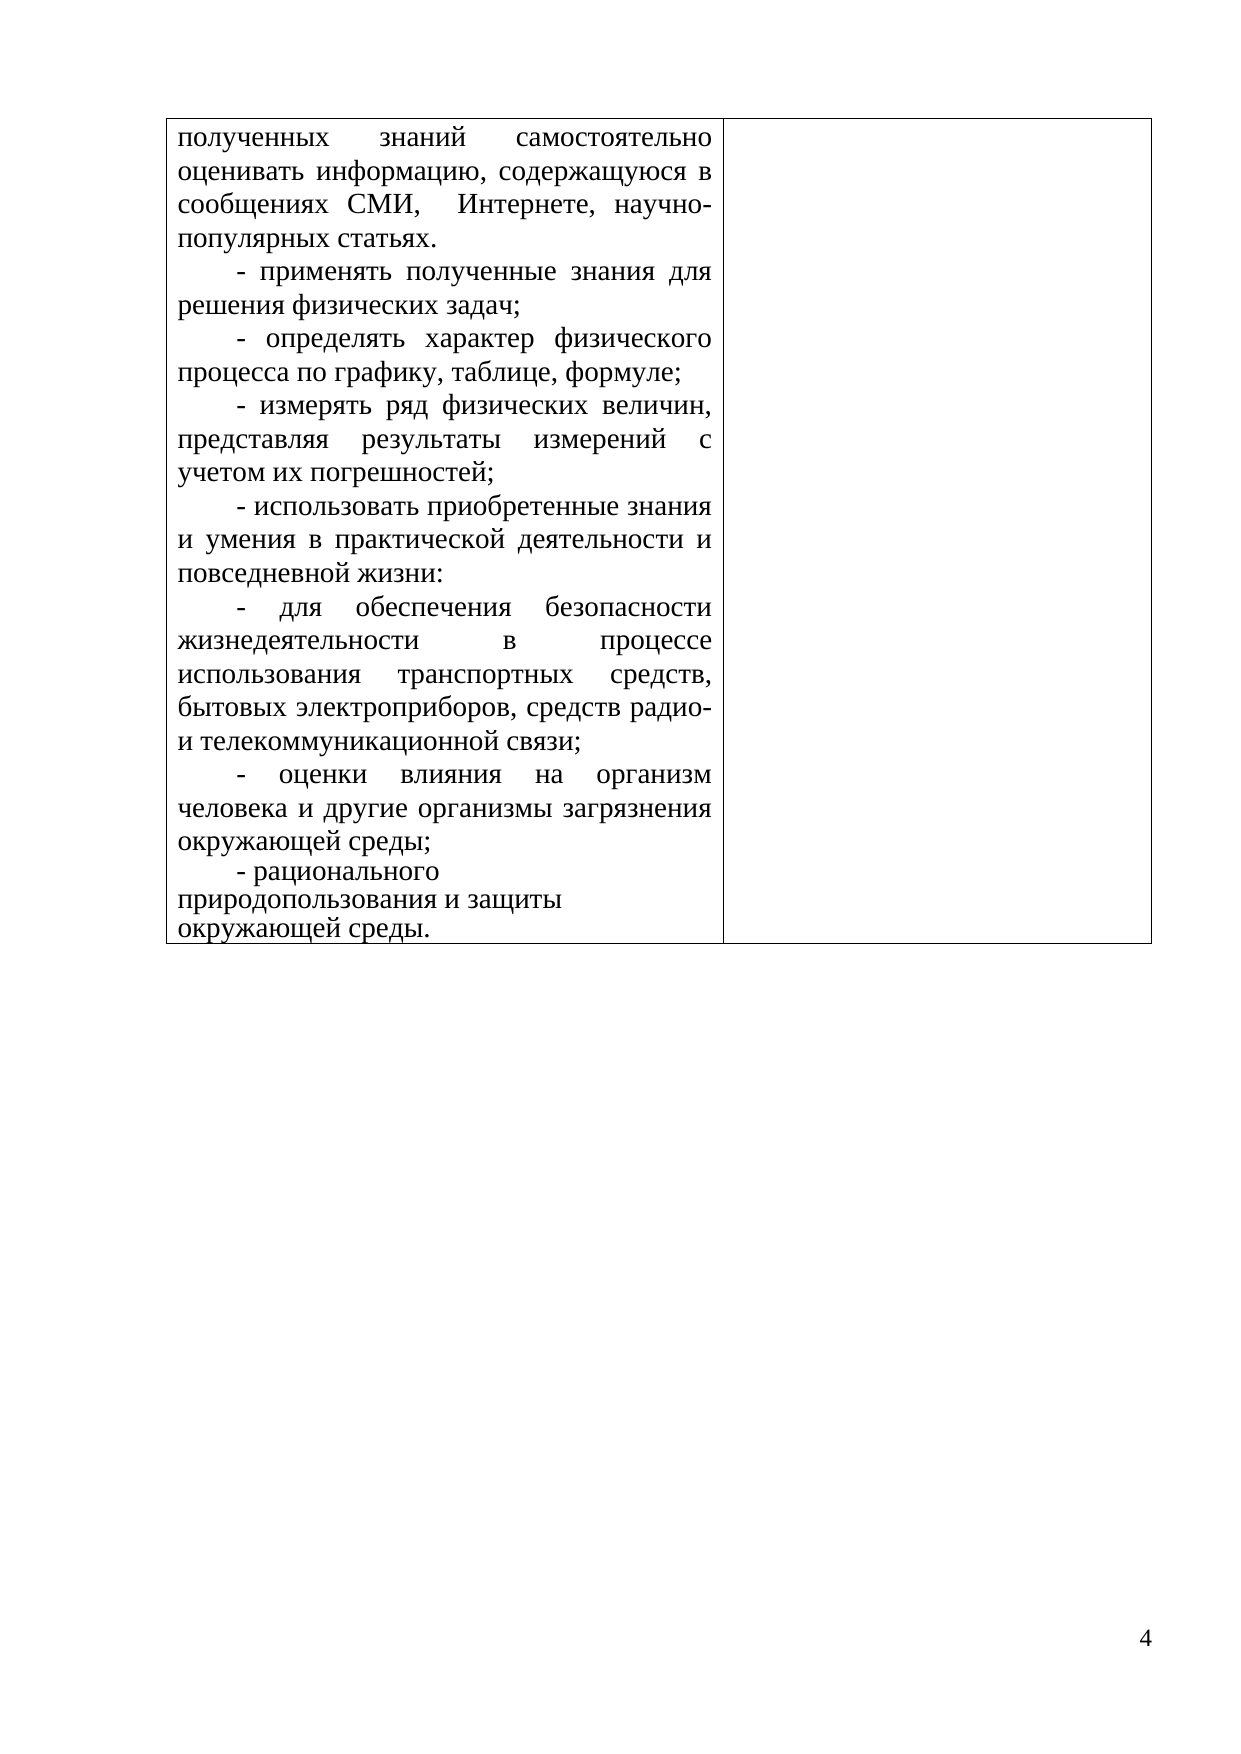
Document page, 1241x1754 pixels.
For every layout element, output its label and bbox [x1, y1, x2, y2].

table_cell [167, 119, 723, 943]
table_cell [724, 119, 1151, 943]
